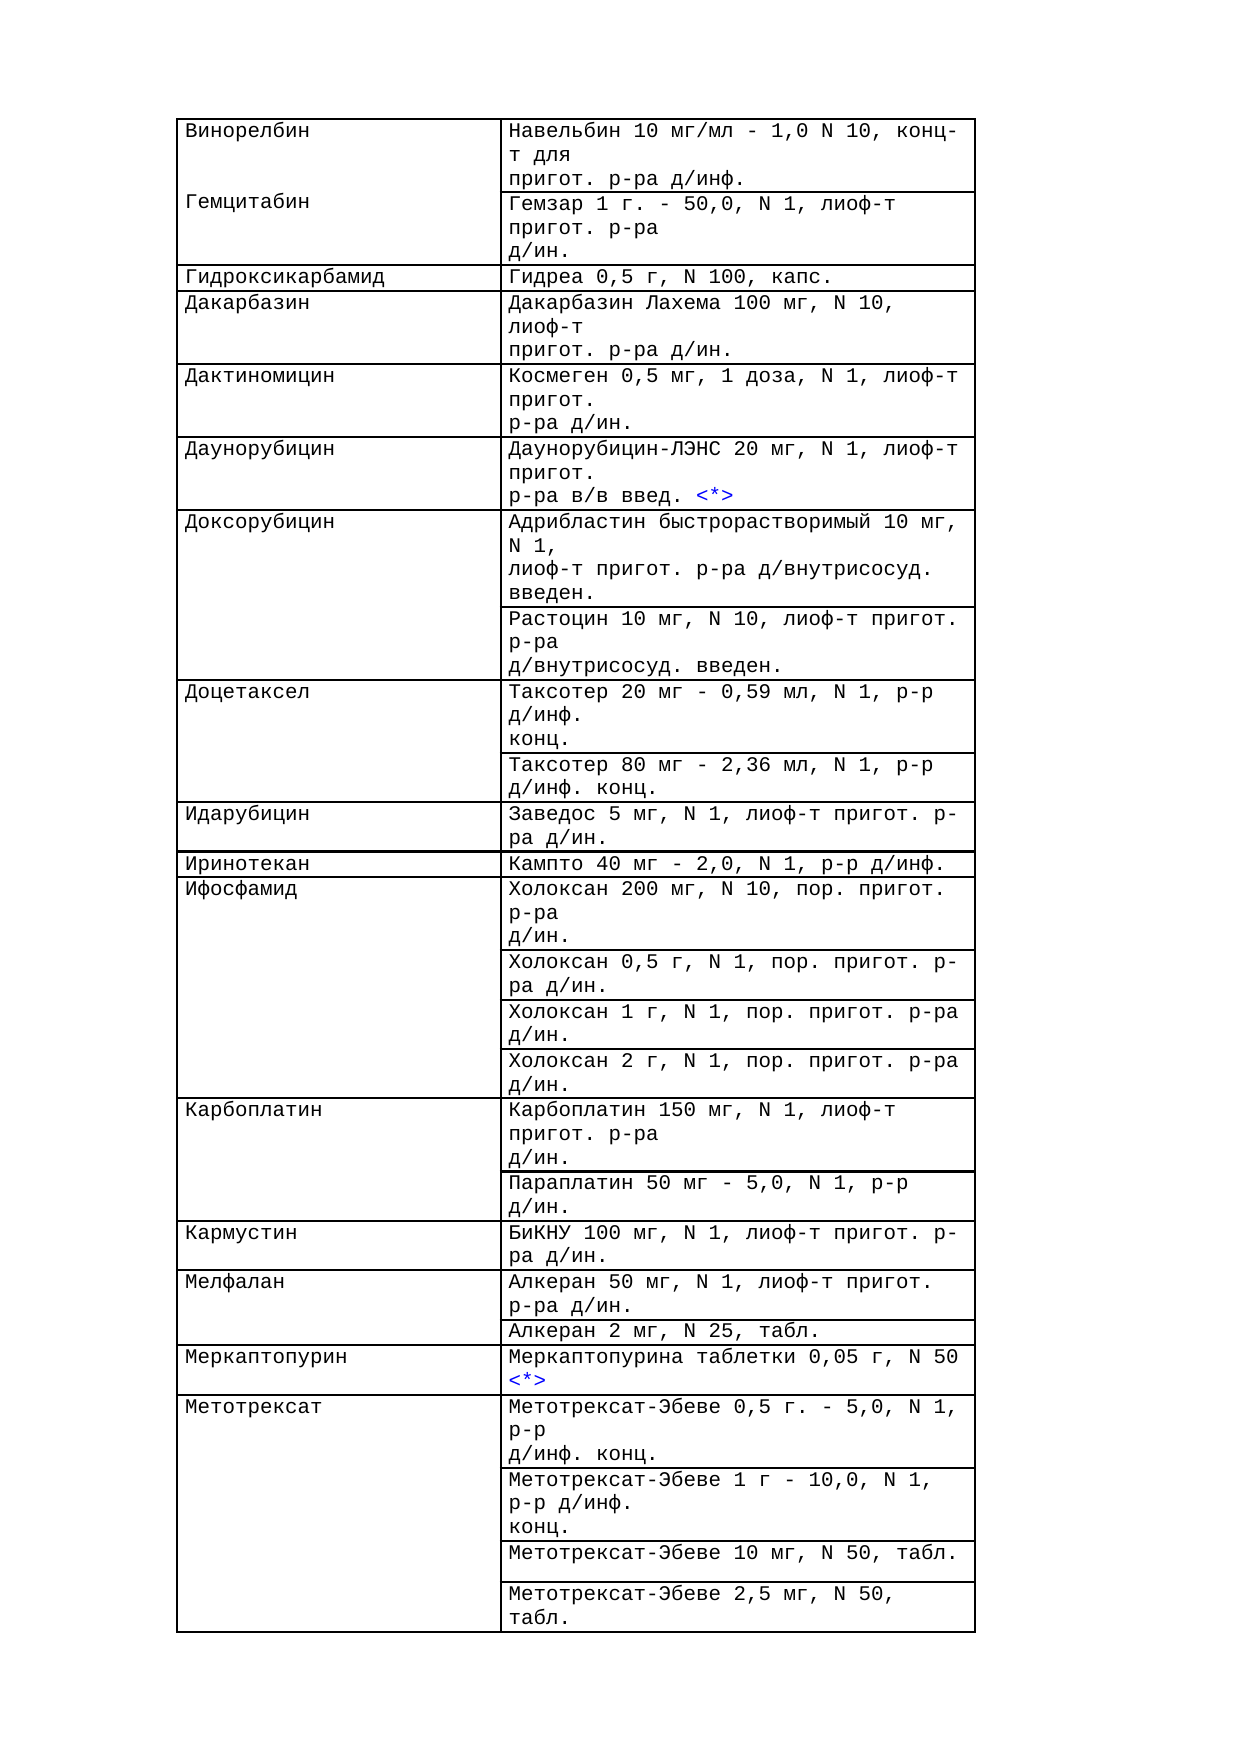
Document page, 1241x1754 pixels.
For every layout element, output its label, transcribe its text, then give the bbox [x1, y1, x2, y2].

table_cell Холоксан 200 мг, N 10, пор. пригот. р-ра д/ин. [502, 878, 974, 949]
table_cell Метотрексат [178, 1396, 500, 1631]
table_cell Холоксан 0,5 г, N 1, пор. пригот. р-ра д/ин. [502, 951, 974, 998]
table_cell Метотрексат-Эбеве 10 мг, N 50, табл. [502, 1542, 974, 1581]
table_cell Алкеран 50 мг, N 1, лиоф-т пригот. р-ра д/ин. [502, 1271, 974, 1318]
table_cell Меркаптопурина таблетки 0,05 г, N 50 <*> [502, 1346, 974, 1393]
table_cell Кармустин [178, 1222, 500, 1269]
table_cell Дактиномицин [178, 365, 500, 436]
table_cell Гемзар 1 г. - 50,0, N 1, лиоф-т пригот. р-ра д/ин. [502, 193, 974, 264]
table_cell Дакарбазин [178, 292, 500, 363]
table_cell Иринотекан [178, 853, 500, 876]
table_cell Меркаптопурин [178, 1346, 500, 1393]
table_cell Гидреа 0,5 г, N 100, капс. [502, 266, 974, 290]
table_cell Кампто 40 мг - 2,0, N 1, р-р д/инф. [502, 853, 974, 876]
table_cell Карбоплатин 150 мг, N 1, лиоф-т пригот. р-ра д/ин. [502, 1099, 974, 1170]
table_cell Идарубицин [178, 803, 500, 850]
table_cell Таксотер 20 мг - 0,59 мл, N 1, р-р д/инф. конц. [502, 681, 974, 752]
table_cell Заведос 5 мг, N 1, лиоф-т пригот. р-ра д/ин. [502, 803, 974, 850]
table_cell Дакарбазин Лахема 100 мг, N 10, лиоф-т пригот. р-ра д/ин. [502, 292, 974, 363]
table_cell Мелфалан [178, 1271, 500, 1344]
table_cell Холоксан 2 г, N 1, пор. пригот. р-ра д/ин. [502, 1050, 974, 1097]
table_cell Даунорубицин-ЛЭНС 20 мг, N 1, лиоф-т пригот. р-ра в/в введ. <*> [502, 438, 974, 509]
table_cell Космеген 0,5 мг, 1 доза, N 1, лиоф-т пригот. р-ра д/ин. [502, 365, 974, 436]
table_cell БиКНУ 100 мг, N 1, лиоф-т пригот. р-ра д/ин. [502, 1222, 974, 1269]
table_cell Даунорубицин [178, 438, 500, 509]
table_cell Метотрексат-Эбеве 1 г - 10,0, N 1, р-р д/инф. конц. [502, 1469, 974, 1539]
table_cell Доцетаксел [178, 681, 500, 801]
table_cell Винорелбин Гемцитабин [178, 120, 500, 264]
table_cell Растоцин 10 мг, N 10, лиоф-т пригот. р-ра д/внутрисосуд. введен. [502, 608, 974, 679]
table_cell Гидроксикарбамид [178, 266, 500, 290]
table_cell Навельбин 10 мг/мл - 1,0 N 10, конц-т для пригот. р-ра д/инф. [502, 120, 974, 191]
table_cell Метотрексат-Эбеве 0,5 г. - 5,0, N 1, р-р д/инф. конц. [502, 1396, 974, 1467]
table_cell Таксотер 80 мг - 2,36 мл, N 1, р-р д/инф. конц. [502, 754, 974, 801]
table_cell Адрибластин быстрорастворимый 10 мг, N 1, лиоф-т пригот. р-ра д/внутрисосуд. введен. [502, 511, 974, 606]
table_cell Метотрексат-Эбеве 2,5 мг, N 50, табл. [502, 1583, 974, 1631]
table_cell Параплатин 50 мг - 5,0, N 1, р-р д/ин. [502, 1173, 974, 1220]
table_cell Доксорубицин [178, 511, 500, 679]
table_cell Алкеран 2 мг, N 25, табл. [502, 1321, 974, 1344]
table_cell Холоксан 1 г, N 1, пор. пригот. р-ра д/ин. [502, 1001, 974, 1048]
table_cell Карбоплатин [178, 1099, 500, 1220]
table_cell Ифосфамид [178, 878, 500, 1097]
